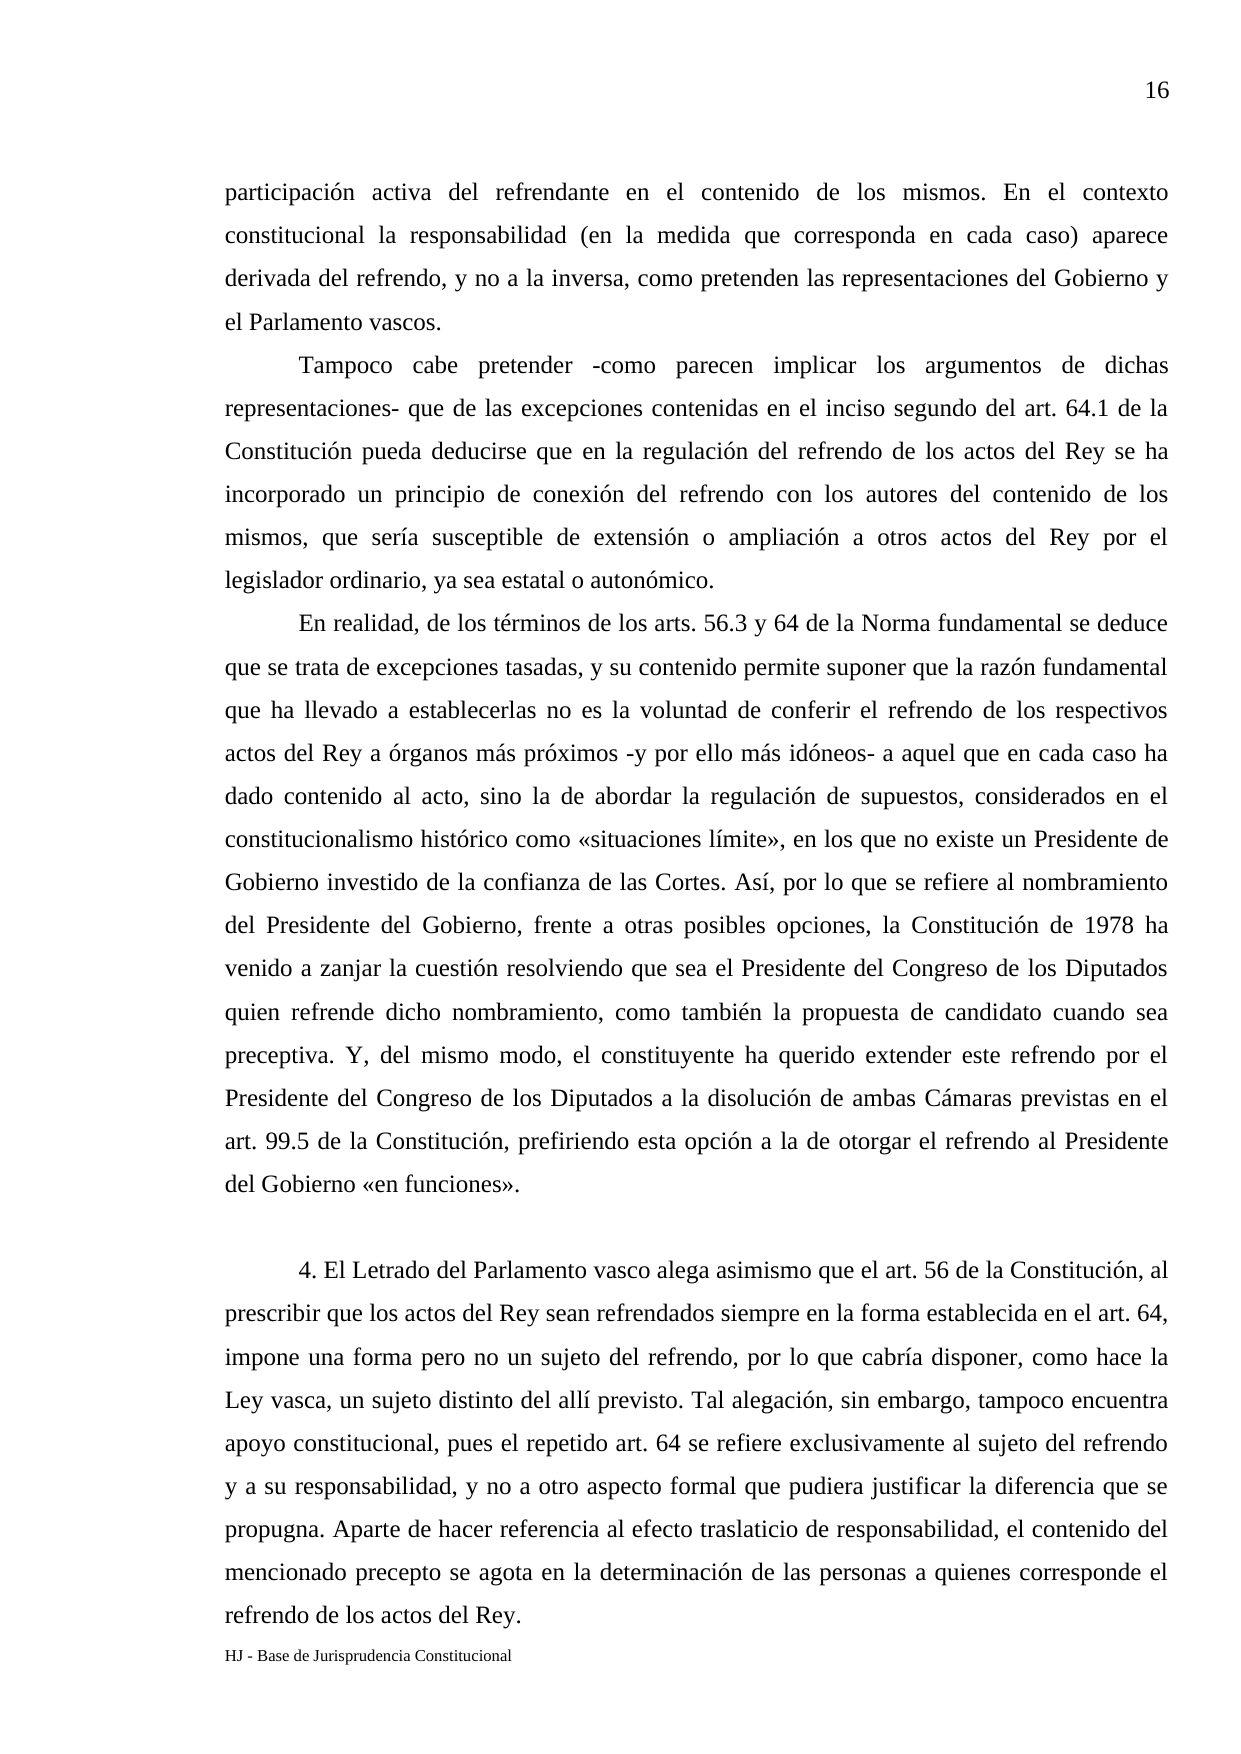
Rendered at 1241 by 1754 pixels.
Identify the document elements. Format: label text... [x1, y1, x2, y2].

text 4. El Letrado del Parlamento vasco alega asimismo que el art. 56 de la Constitución, al prescribir que los actos del Rey sean refrendados siempre en la forma establecida en el art. 64, impone una forma pero no un sujeto del refrendo, por lo que cabría disponer, como hace la Ley vasca, un sujeto distinto del allí previsto. Tal alegación, sin embargo, tampoco encuentra apoyo constitucional, pues el repetido art. 64 se refiere exclusivamente al sujeto del refrendo y a su responsabilidad, y no a otro aspecto formal que pudiera justificar la diferencia que se propugna. Aparte de hacer referencia al efecto traslaticio de responsabilidad, el contenido del mencionado precepto se agota en la determinación de las personas a quienes corresponde el refrendo de los actos del Rey. [224, 1255, 1169, 1629]
text Tampoco cabe pretender -como parecen implicar los argumentos de dichas representaciones- que de las excepciones contenidas en el inciso segundo del art. 64.1 de la Constitución pueda deducirse que en la regulación del refrendo de los actos del Rey se ha incorporado un principio de conexión del refrendo con los autores del contenido de los mismos, que sería susceptible de extensión o ampliación a otros actos del Rey por el legislador ordinario, ya sea estatal o autonómico. [224, 350, 1169, 594]
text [224, 177, 1169, 335]
text En realidad, de los términos de los arts. 56.3 y 64 de la Norma fundamental se deduce que se trata de excepciones tasadas, y su contenido permite suponer que la razón fundamental que ha llevado a establecerlas no es la voluntad de conferir el refrendo de los respectivos actos del Rey a órganos más próximos -y por ello más idóneos- a aquel que en cada caso ha dado contenido al acto, sino la de abordar la regulación de supuestos, considerados en el constitucionalismo histórico como «situaciones límite», en los que no existe un Presidente de Gobierno investido de la confianza de las Cortes. Así, por lo que se refiere al nombramiento del Presidente del Gobierno, frente a otras posibles opciones, la Constitución de 1978 ha venido a zanjar la cuestión resolviendo que sea el Presidente del Congreso de los Diputados quien refrende dicho nombramiento, como también la propuesta de candidato cuando sea preceptiva. Y, del mismo modo, el constituyente ha querido extender este refrendo por el Presidente del Congreso de los Diputados a la disolución de ambas Cámaras previstas en el art. 99.5 de la Constitución, prefiriendo esta opción a la de otorgar el refrendo al Presidente del Gobierno «en funciones». [224, 608, 1169, 1198]
